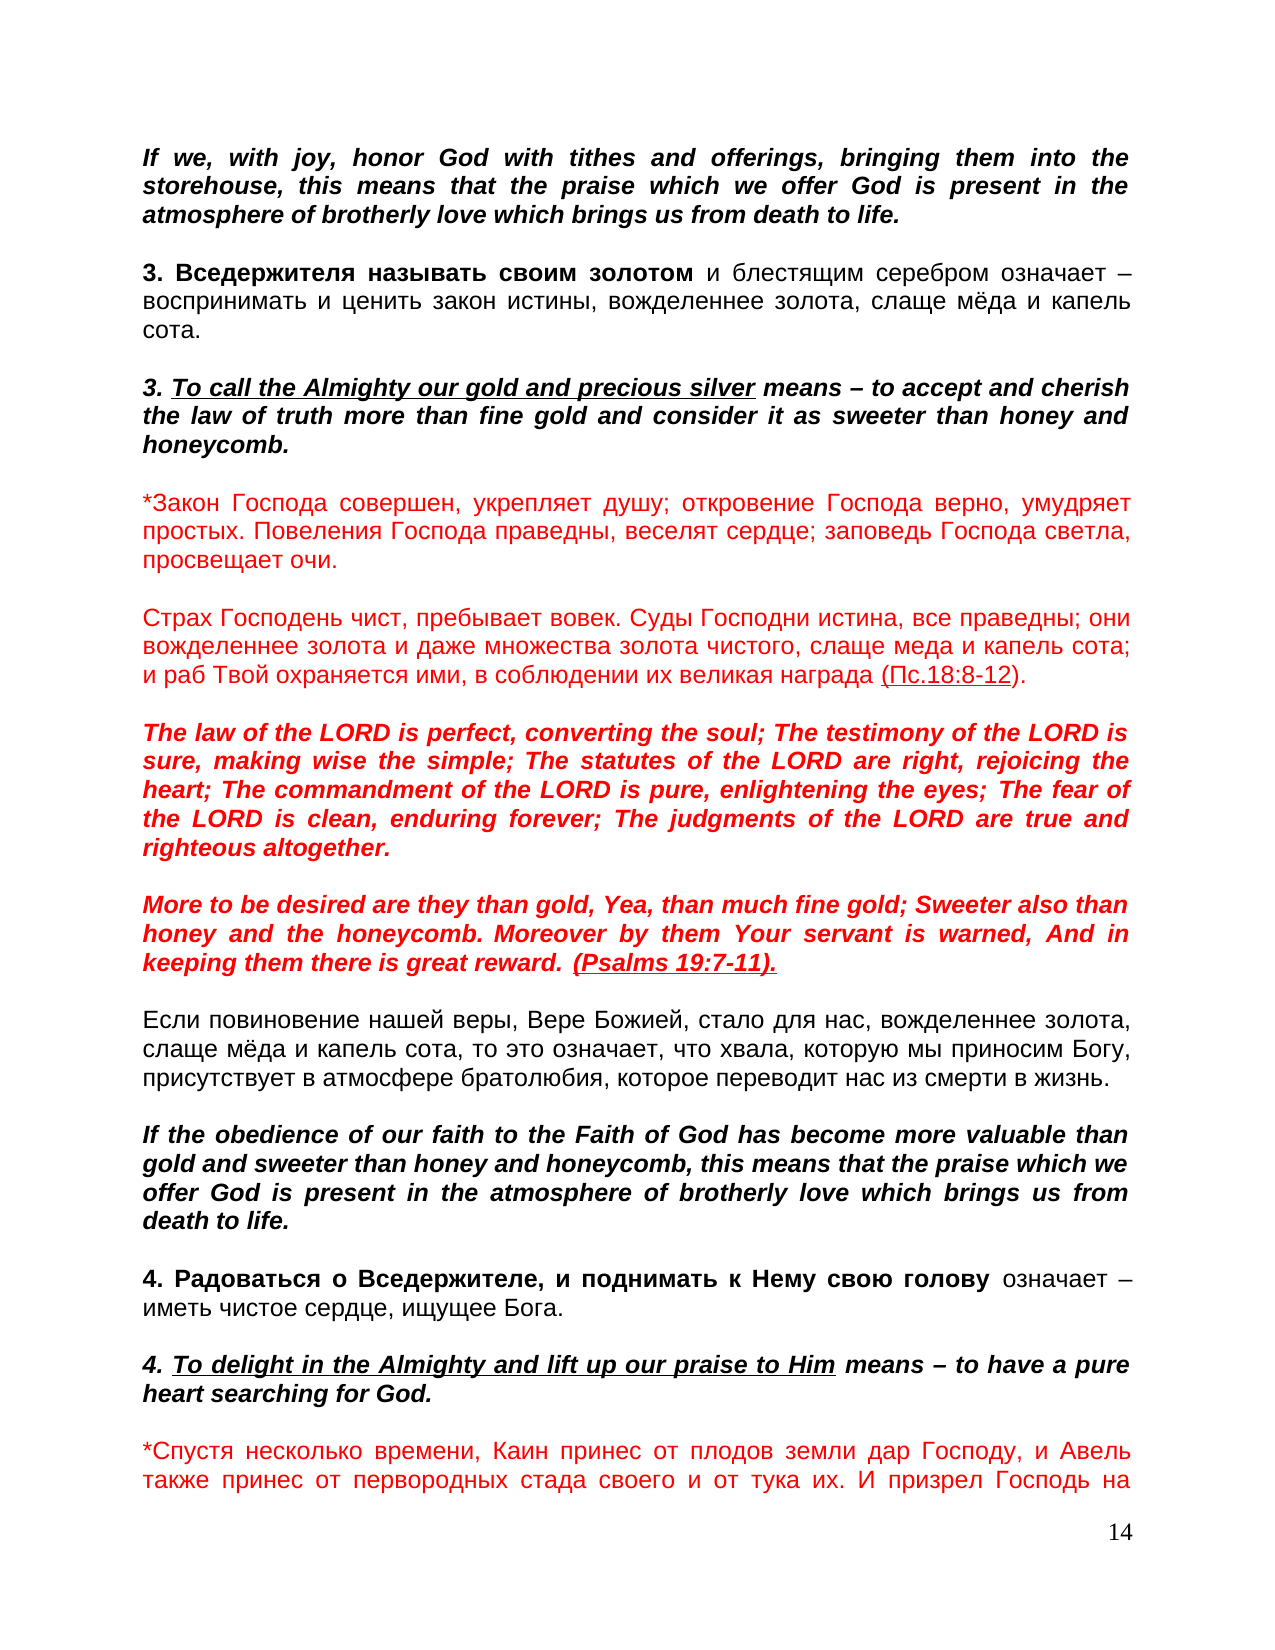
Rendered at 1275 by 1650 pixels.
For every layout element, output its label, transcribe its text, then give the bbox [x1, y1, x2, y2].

text The law of the LORD is perfect, converting the soul; The testimony of the LORD is sure, making wise the simple; The statutes of the LORD are right, rejoicing the heart; The commandment of the LORD is pure, enlightening the eyes; The fear of the LORD is clean, enduring forever; The judgments of the LORD are true and righteous altogether. [142, 717, 1132, 861]
text 3. Вседержителя называть своим золотом и блестящим серебром означает – воспринимать и ценить закон истины, вожделеннее золота, слаще мёда и капель сота. [142, 257, 1132, 344]
text Если повиновение нашей веры, Вере Божией, стало для нас, вожделеннее золота, слаще мёда и капель сота, то это означает, что хвала, которую мы приносим Богу, присутствует в атмосфере братолюбия, которое переводит нас из смерти в жизнь. [142, 1005, 1132, 1091]
text If we, with joy, honor God with tithes and offerings, bringing them into the storehouse, this means that the praise which we offer God is present in the atmosphere of brotherly love which brings us from death to life. [142, 142, 1132, 229]
text 4. To delight in the Almighty and lift up our praise to Him means – to have a pure heart searching for God. [142, 1350, 1132, 1407]
text 4. Радоваться о Вседержителе, и поднимать к Нему свою голову означает – иметь чистое сердце, ищущее Бога. [142, 1264, 1132, 1321]
text If the obedience of our faith to the Faith of God has become more valuable than gold and sweeter than honey and honeycomb, this means that the praise which we offer God is present in the atmosphere of brotherly love which brings us from death to life. [142, 1120, 1132, 1235]
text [142, 1436, 1132, 1494]
text 3. To call the Almighty our gold and precious silver means – to accept and cherish the law of truth more than fine gold and consider it as sweeter than honey and honeycomb. [142, 372, 1132, 459]
text More to be desired are they than gold, Yea, than much fine gold; Sweeter also than honey and the honeycomb. Moreover by them Your servant is warned, And in keeping them there is great reward. (Psalms 19:7-11). [142, 890, 1132, 976]
text Страх Господень чист, пребывает вовек. Суды Господни истина, все праведны; они вожделеннее золота и даже множества золота чистого, слаще меда и капель сота; и раб Твой охраняется ими, в соблюдении их великая награда (Пс.18:8-12). [142, 602, 1132, 689]
text *Закон Господа совершен, укрепляет душу; откровение Господа верно, умудряет простых. Повеления Господа праведны, веселят сердце; заповедь Господа светла, просвещает очи. [142, 487, 1132, 574]
